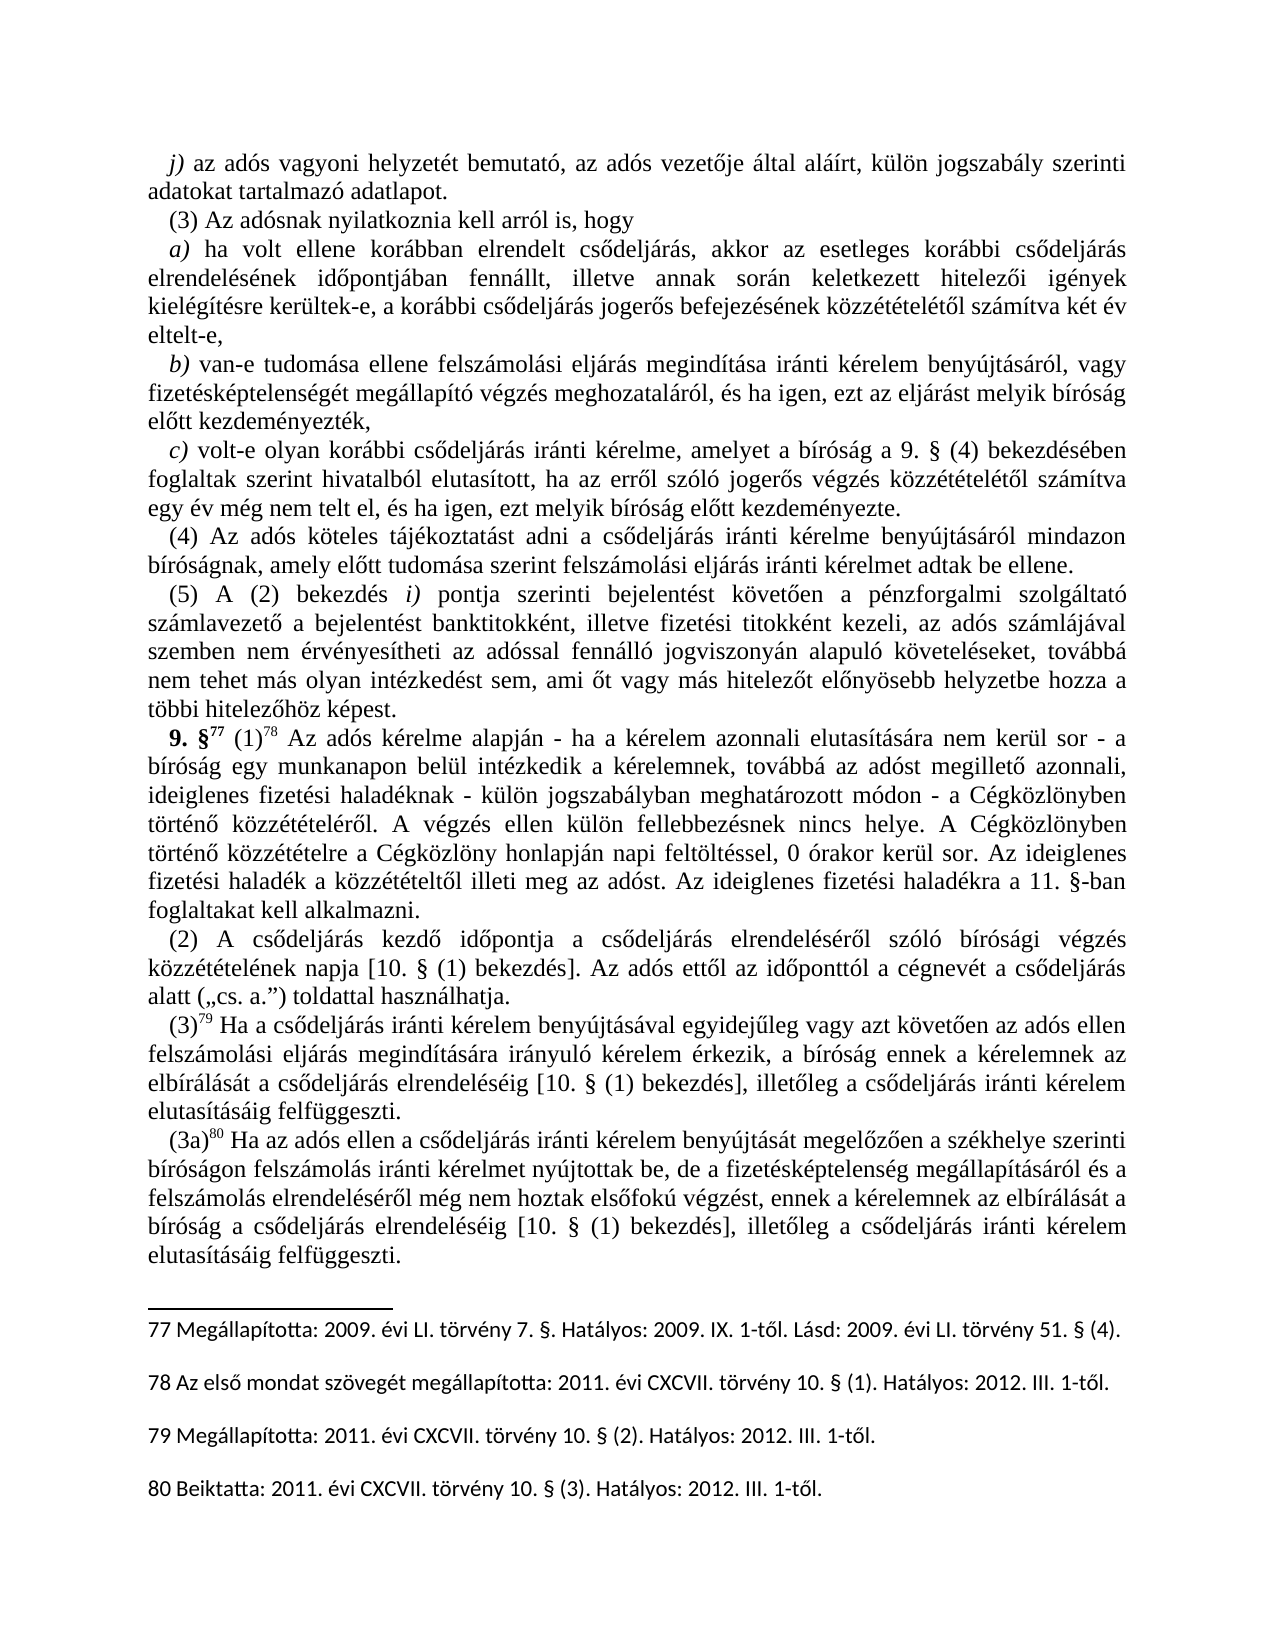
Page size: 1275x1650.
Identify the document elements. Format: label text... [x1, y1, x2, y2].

text c) volt-e olyan korábbi csődeljárás iránti kérelme, amelyet a bíróság a 9. § (4) bekezdésében foglaltak szerint hivatalból elutasított, ha az erről szóló jogerős végzés közzétételétől számítva egy év még nem telt el, és ha igen, ezt melyik bíróság előtt kezdeményezte. [148, 435, 1127, 521]
text (3) Az adósnak nyilatkoznia kell arról is, hogy [148, 205, 1127, 234]
text a) ha volt ellene korábban elrendelt csődeljárás, akkor az esetleges korábbi csődeljárás elrendelésének időpontjában fennállt, illetve annak során keletkezett hitelezői igények kielégítésre kerültek-e, a korábbi csődeljárás jogerős befejezésének közzétételétől számítva két év eltelt-e, [148, 234, 1127, 349]
text (2) A csődeljárás kezdő időpontja a csődeljárás elrendeléséről szóló bírósági végzés közzétételének napja [10. § (1) bekezdés]. Az adós ettől az időponttól a cégnevét a csődeljárás alatt („cs. a.”) toldattal használhatja. [148, 924, 1127, 1010]
text (3a) Ha az adós ellen a csődeljárás iránti kérelem benyújtását megelőzően a székhelye szerinti bíróságon felszámolás iránti kérelmet nyújtottak be, de a fizetésképtelenség megállapításáról és a felszámolás elrendeléséről még nem hoztak elsőfokú végzést, ennek a kérelemnek az elbírálását a bíróság a csődeljárás elrendeléséig [10. § (1) bekezdés], illetőleg a csődeljárás iránti kérelem elutasításáig felfüggeszti. [148, 1125, 1127, 1269]
text (3) Ha a csődeljárás iránti kérelem benyújtásával egyidejűleg vagy azt követően az adós ellen felszámolási eljárás megindítására irányuló kérelem érkezik, a bíróság ennek a kérelemnek az elbírálását a csődeljárás elrendeléséig [10. § (1) bekezdés], illetőleg a csődeljárás iránti kérelem elutasításáig felfüggeszti. [148, 1010, 1127, 1125]
text j) az adós vagyoni helyzetét bemutató, az adós vezetője által aláírt, külön jogszabály szerinti adatokat tartalmazó adatlapot. [148, 148, 1127, 205]
text b) van-e tudomása ellene felszámolási eljárás megindítása iránti kérelem benyújtásáról, vagy fizetésképtelenségét megállapító végzés meghozataláról, és ha igen, ezt az eljárást melyik bíróság előtt kezdeményezték, [148, 349, 1127, 435]
text (4) Az adós köteles tájékoztatást adni a csődeljárás iránti kérelme benyújtásáról mindazon bíróságnak, amely előtt tudomása szerint felszámolási eljárás iránti kérelmet adtak be ellene. [148, 521, 1127, 579]
text (5) A (2) bekezdés i) pontja szerinti bejelentést követően a pénzforgalmi szolgáltató számlavezető a bejelentést banktitokként, illetve fizetési titokként kezeli, az adós számlájával szemben nem érvényesítheti az adóssal fennálló jogviszonyán alapuló követeléseket, továbbá nem tehet más olyan intézkedést sem, ami őt vagy más hitelezőt előnyösebb helyzetbe hozza a többi hitelezőhöz képest. [148, 579, 1127, 723]
text 9. § (1) Az adós kérelme alapján - ha a kérelem azonnali elutasítására nem kerül sor - a bíróság egy munkanapon belül intézkedik a kérelemnek, továbbá az adóst megillető azonnali, ideiglenes fizetési haladéknak - külön jogszabályban meghatározott módon - a Cégközlönyben történő közzétételéről. A végzés ellen külön fellebbezésnek nincs helye. A Cégközlönyben történő közzétételre a Cégközlöny honlapján napi feltöltéssel, 0 órakor kerül sor. Az ideiglenes fizetési haladék a közzétételtől illeti meg az adóst. Az ideiglenes fizetési haladékra a 11. §-ban foglaltakat kell alkalmazni. [148, 723, 1127, 924]
